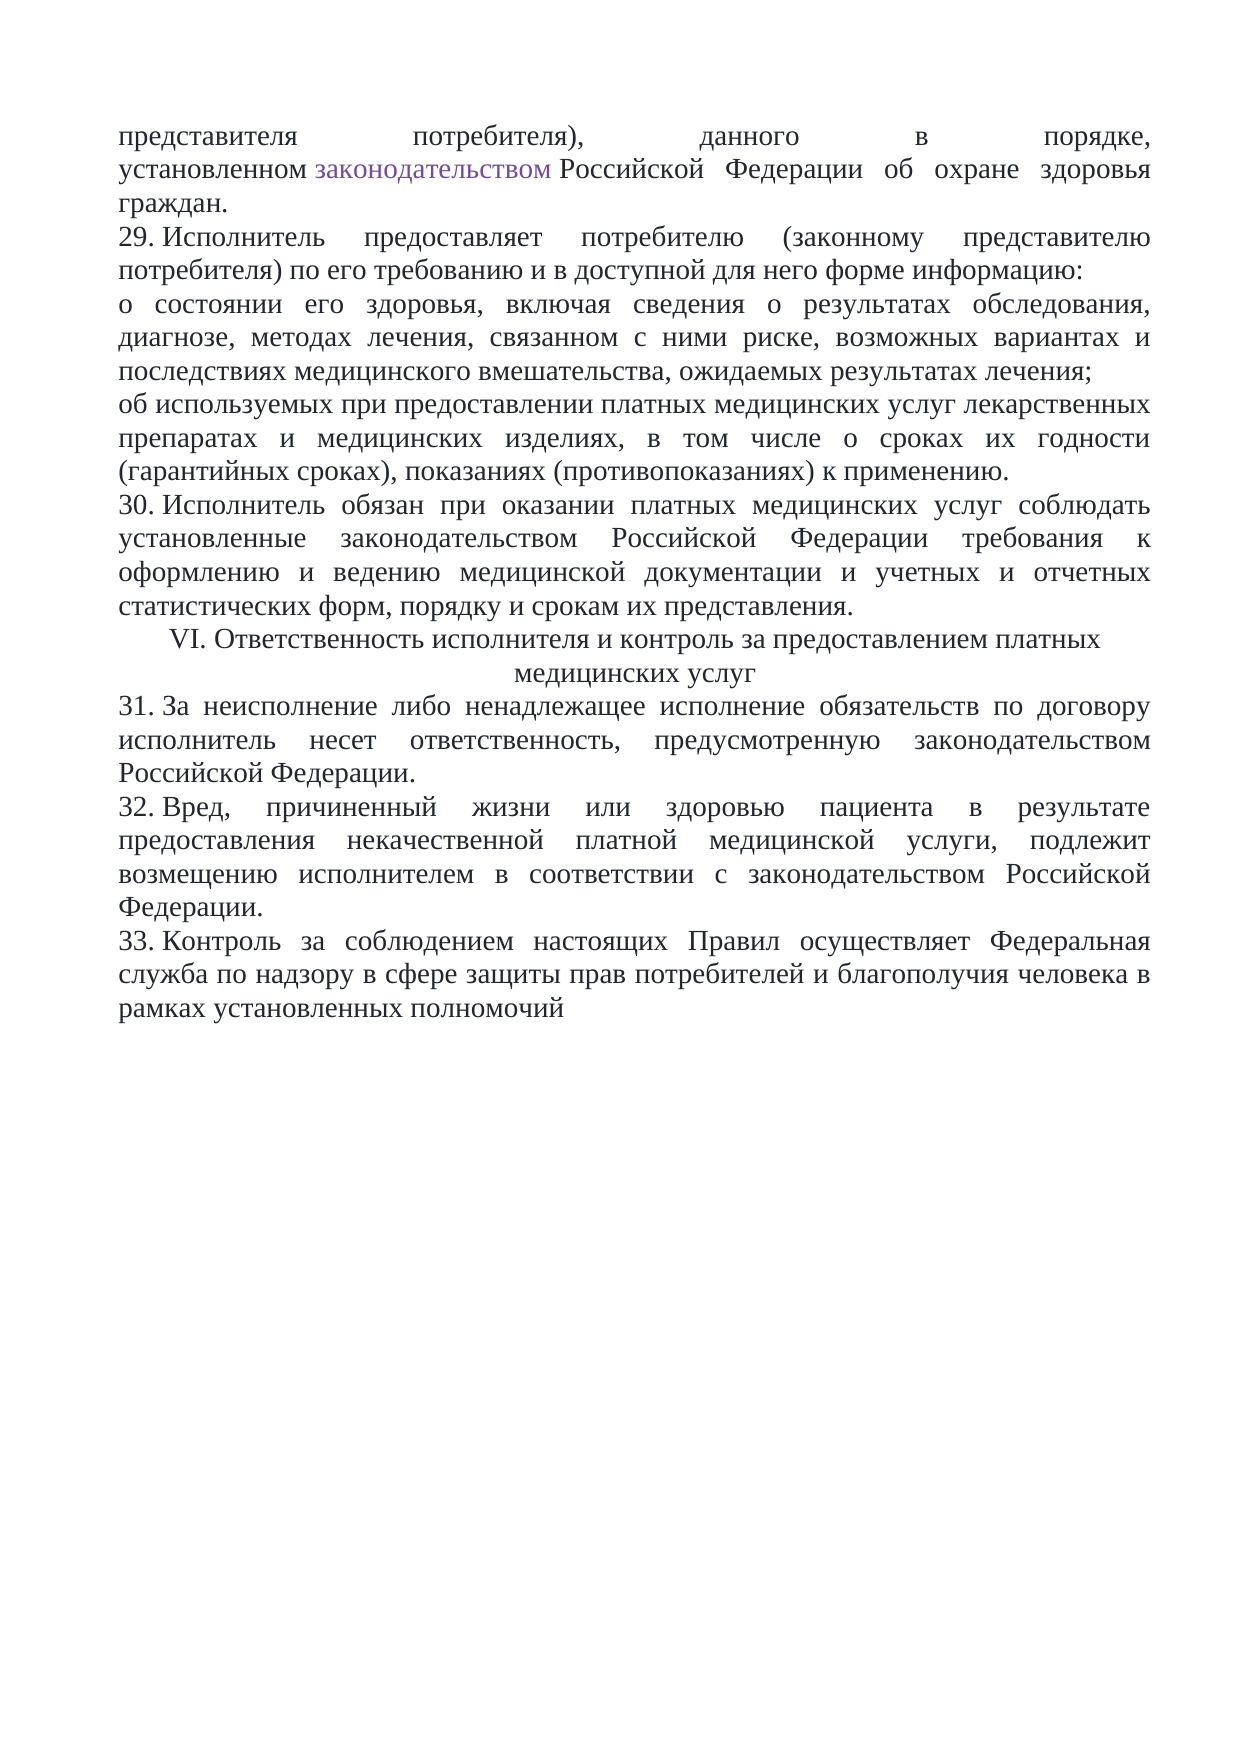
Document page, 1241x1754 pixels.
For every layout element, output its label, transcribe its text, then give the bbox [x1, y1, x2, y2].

text 33. Контроль за соблюдением настоящих Правил осуществляет Федеральная служба по надзору в сфере защиты прав потребителей и благополучия человека в рамках установленных полномочий [118, 923, 1152, 1024]
text 32. Вред, причиненный жизни или здоровью пациента в результате предоставления некачественной платной медицинской услуги, подлежит возмещению исполнителем в соответствии с законодательством Российской Федерации. [118, 789, 1152, 923]
text VI. Ответственность исполнителя и контроль за предоставлением платных медицинских услуг [118, 621, 1152, 688]
text 30. Исполнитель обязан при оказании платных медицинских услуг соблюдать установленные законодательством Российской Федерации требования к оформлению и ведению медицинской документации и учетных и отчетных статистических форм, порядку и срокам их представления. [118, 487, 1152, 621]
text 31. За неисполнение либо ненадлежащее исполнение обязательств по договору исполнитель несет ответственность, предусмотренную законодательством Российской Федерации. [118, 688, 1152, 789]
text об используемых при предоставлении платных медицинских услуг лекарственных препаратах и медицинских изделиях, в том числе о сроках их годности (гарантийных сроках), показаниях (противопоказаниях) к применению. [118, 386, 1152, 487]
text 29. Исполнитель предоставляет потребителю (законному представителю потребителя) по его требованию и в доступной для него форме информацию: [118, 219, 1152, 286]
text о состоянии его здоровья, включая сведения о результатах обследования, диагнозе, методах лечения, связанном с ними риске, возможных вариантах и последствиях медицинского вмешательства, ожидаемых результатах лечения; [118, 286, 1152, 386]
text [118, 118, 1152, 219]
